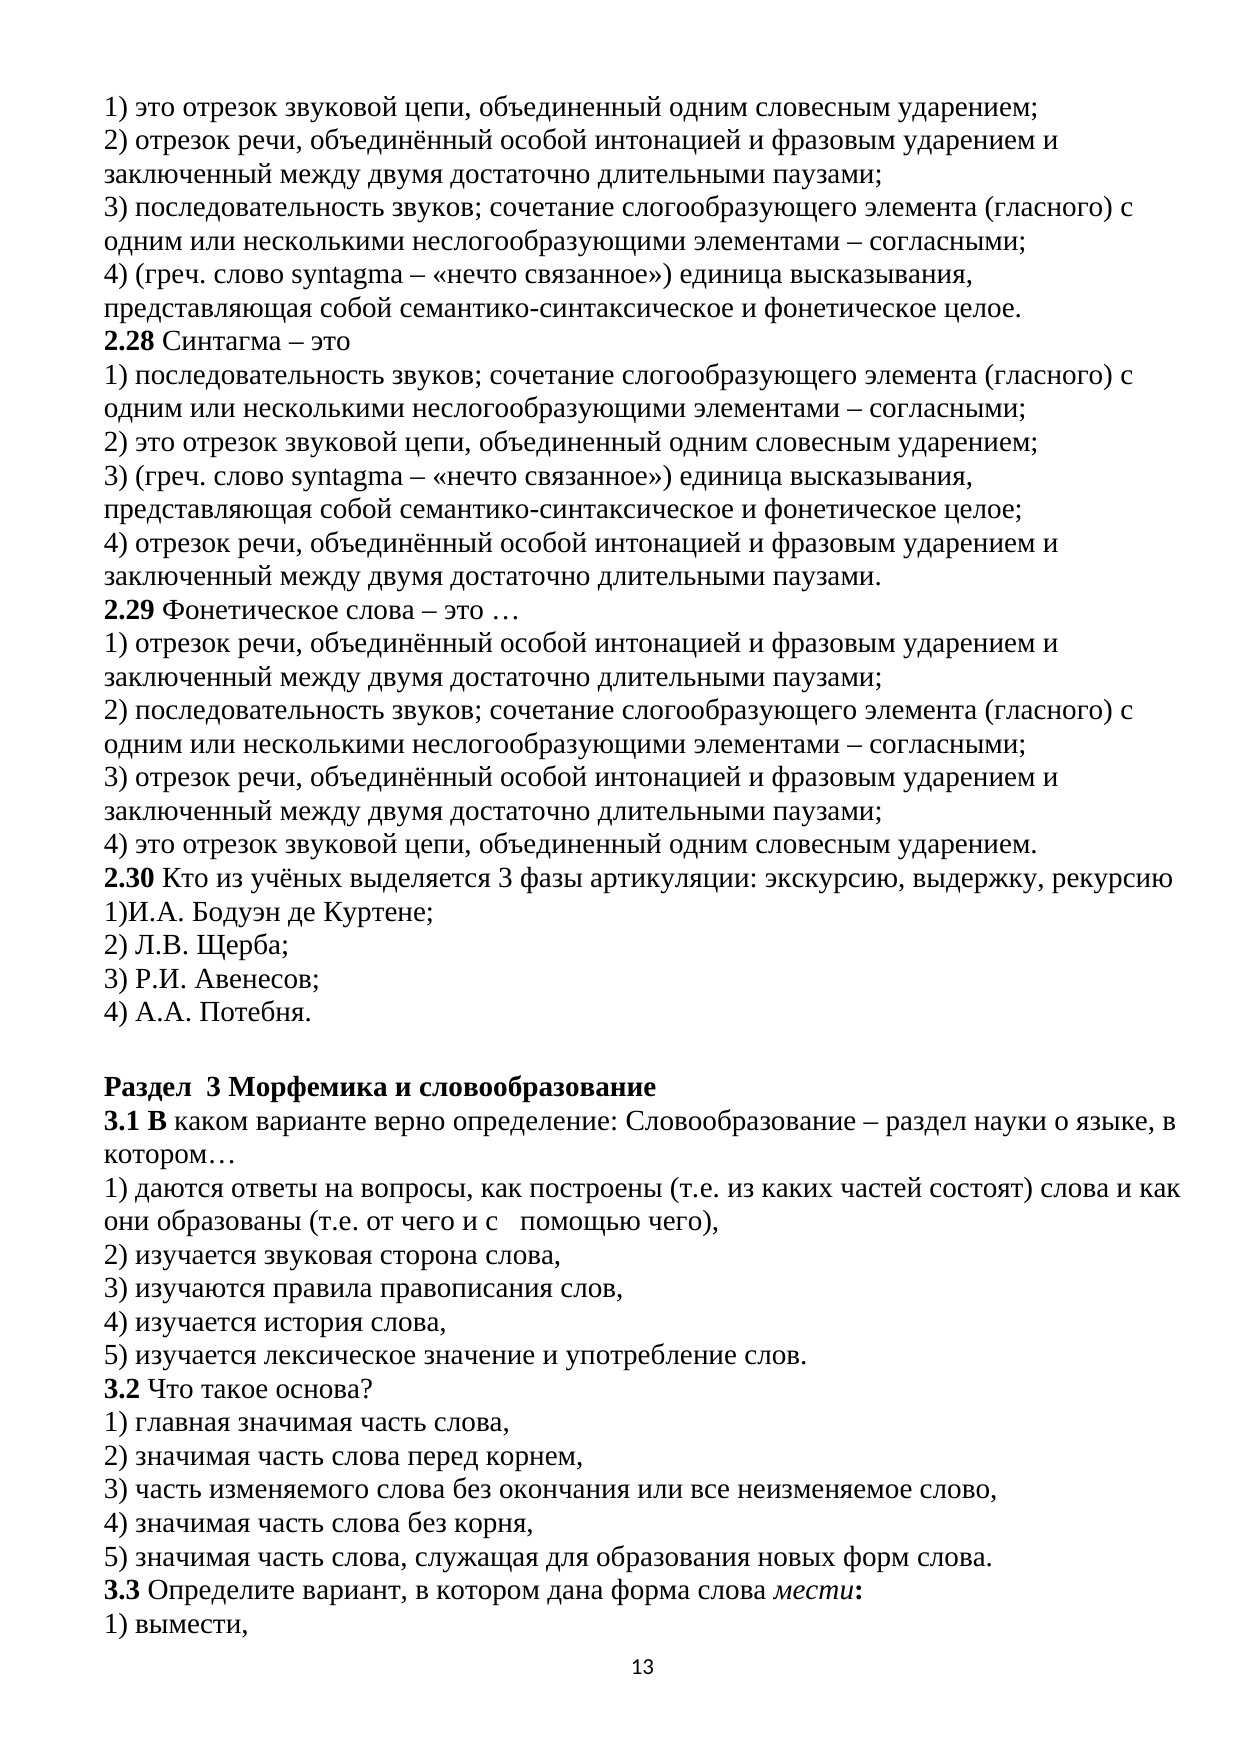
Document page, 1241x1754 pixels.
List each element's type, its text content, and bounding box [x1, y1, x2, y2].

text 4) отрезок речи, объединённый особой интонацией и фразовым ударением и заключенный между двумя достаточно длительными паузами. [103, 525, 1181, 592]
text 1) вымести, [103, 1606, 1181, 1639]
text 5) изучается лексическое значение и употребление слов. [103, 1337, 1181, 1371]
text 3) Р.И. Авенесов; [103, 961, 1181, 994]
text 3) (греч. слово syntagma – «нечто связанное») единица высказывания, представляющая собой семантико-синтаксическое и фонетическое целое; [103, 458, 1181, 525]
text 2) это отрезок звуковой цепи, объединенный одним словесным ударением; [103, 424, 1181, 458]
text 2) значимая часть слова перед корнем, [103, 1438, 1181, 1472]
text 1) главная значимая часть слова, [103, 1404, 1181, 1438]
text 3) последовательность звуков; сочетание слогообразующего элемента (гласного) с одним или несколькими неслогообразующими элементами – согласными; [103, 189, 1181, 256]
text 1) последовательность звуков; сочетание слогообразующего элемента (гласного) с одним или несколькими неслогообразующими элементами – согласными; [103, 357, 1181, 424]
text 4) (греч. слово syntagma – «нечто связанное») единица высказывания, представляющая собой семантико-синтаксическое и фонетическое целое. [103, 256, 1181, 323]
text 2) изучается звуковая сторона слова, [103, 1237, 1181, 1270]
text Раздел 3 Морфемика и словообразование [103, 1069, 1181, 1103]
text 3.1 В каком варианте верно определение: Словообразование – раздел науки о языке, в котором… [103, 1103, 1181, 1170]
text 2.29 Фонетическое слова – это … [103, 592, 1181, 625]
text 1) даются ответы на вопросы, как построены (т.е. из каких частей состоят) слова и как они образованы (т.е. от чего и с помощью чего), [103, 1170, 1181, 1237]
text 2) последовательность звуков; сочетание слогообразующего элемента (гласного) с одним или несколькими неслогообразующими элементами – согласными; [103, 692, 1181, 759]
text 2.30 Кто из учёных выделяется 3 фазы артикуляции: экскурсию, выдержку, рекурсию 1)И.А. Бодуэн де Куртене; [103, 860, 1181, 927]
text 3) часть изменяемого слова без окончания или все неизменяемое слово, [103, 1472, 1181, 1505]
text 4) изучается история слова, [103, 1304, 1181, 1337]
text 2.28 Синтагма – это [103, 323, 1181, 357]
text 4) это отрезок звуковой цепи, объединенный одним словесным ударением. [103, 827, 1181, 860]
text 3) изучаются правила правописания слов, [103, 1270, 1181, 1304]
text 2) отрезок речи, объединённый особой интонацией и фразовым ударением и заключенный между двумя достаточно длительными паузами; [103, 122, 1181, 189]
text 2) Л.В. Щерба; [103, 927, 1181, 961]
text 1) отрезок речи, объединённый особой интонацией и фразовым ударением и заключенный между двумя достаточно длительными паузами; [103, 625, 1181, 692]
text 4) А.А. Потебня. [103, 994, 1181, 1028]
text 3.3 Определите вариант, в котором дана форма слова мести: [103, 1572, 1181, 1606]
text 5) значимая часть слова, служащая для образования новых форм слова. [103, 1539, 1181, 1572]
text 4) значимая часть слова без корня, [103, 1505, 1181, 1539]
text 3) отрезок речи, объединённый особой интонацией и фразовым ударением и заключенный между двумя достаточно длительными паузами; [103, 759, 1181, 827]
text 1) это отрезок звуковой цепи, объединенный одним словесным ударением; [103, 89, 1181, 122]
text 3.2 Что такое основа? [103, 1371, 1181, 1404]
